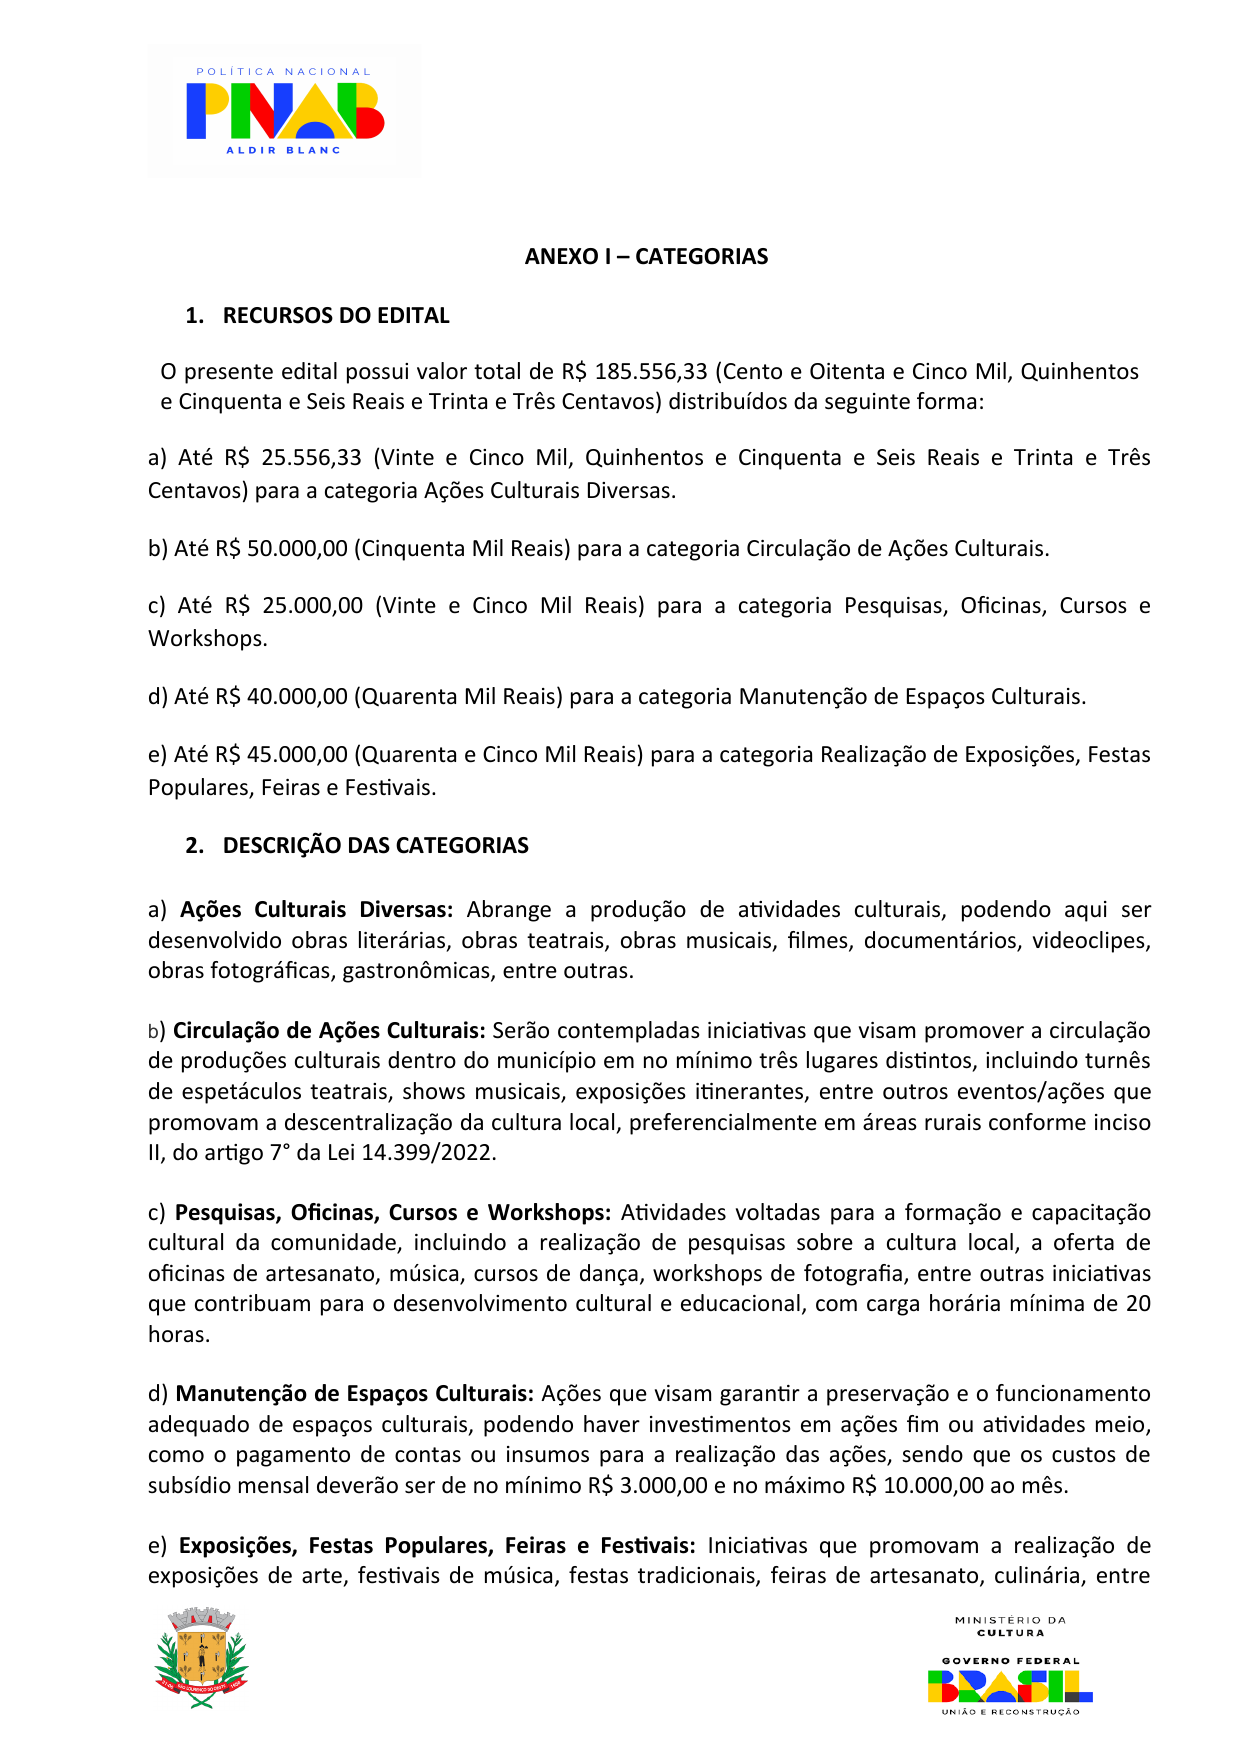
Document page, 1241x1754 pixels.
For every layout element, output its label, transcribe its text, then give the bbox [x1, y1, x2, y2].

text c) Pesquisas, Oficinas, Cursos e Workshops: Atividades voltadas para a formação e capacitação cultural da comunidade, incluindo a realização de pesquisas sobre a cultura local, a oferta de oficinas de artesanato, música, cursos de dança, workshops de fotografia, entre outras iniciativas que contribuam para o desenvolvimento cultural e educacional, com carga horária mínima de 20 horas. [148, 1196, 1152, 1348]
text d) Até R$ 40.000,00 (Quarenta Mil Reais) para a categoria Manutenção de Espaços Culturais. [148, 680, 1152, 711]
text d) Manutenção de Espaços Culturais: Ações que visam garantir a preservação e o funcionamento adequado de espaços culturais, podendo haver investimentos em ações fim ou atividades meio, como o pagamento de contas ou insumos para a realização das ações, sendo que os custos de subsídio mensal deverão ser de no mínimo R$ 3.000,00 e no máximo R$ 10.000,00 ao mês. [148, 1378, 1152, 1500]
picture [152, 1605, 250, 1711]
text b) Até R$ 50.000,00 (Cinquenta Mil Reais) para a categoria Circulação de Ações Culturais. [148, 532, 1152, 562]
picture [147, 44, 422, 178]
list DESCRIÇÃO DAS CATEGORIAS [185, 829, 1152, 860]
text a) Até R$ 25.556,33 (Vinte e Cinco Mil, Quinhentos e Cinquenta e Seis Reais e Trinta e Três Centavos) para a categoria Ações Culturais Diversas. [148, 441, 1152, 504]
list RECURSOS DO EDITAL [185, 299, 1152, 329]
text ANEXO I – CATEGORIAS [148, 237, 1152, 271]
text O presente edital possui valor total de R$ 185.556,33 (Cento e Oitenta e Cinco Mil, Quinhentos e Cinquenta e Seis Reais e Trinta e Três Centavos) distribuídos da seguinte forma: [160, 355, 1139, 416]
text b) Circulação de Ações Culturais: Serão contempladas iniciativas que visam promover a circulação de produções culturais dentro do município em no mínimo três lugares distintos, incluindo turnês de espetáculos teatrais, shows musicais, exposições itinerantes, entre outros eventos/ações que promovam a descentralização da cultura local, preferencialmente em áreas rurais conforme inciso II, do artigo 7° da Lei 14.399/2022. [148, 1014, 1152, 1167]
text a) Ações Culturais Diversas: Abrange a produção de atividades culturais, podendo aqui ser desenvolvido obras literárias, obras teatrais, obras musicais, filmes, documentários, videoclipes, obras fotográficas, gastronômicas, entre outras. [148, 893, 1152, 985]
picture [918, 1594, 1106, 1743]
text c) Até R$ 25.000,00 (Vinte e Cinco Mil Reais) para a categoria Pesquisas, Oficinas, Cursos e Workshops. [148, 589, 1152, 653]
text e) Até R$ 45.000,00 (Quarenta e Cinco Mil Reais) para a categoria Realização de Exposições, Festas Populares, Feiras e Festivais. [148, 738, 1152, 802]
